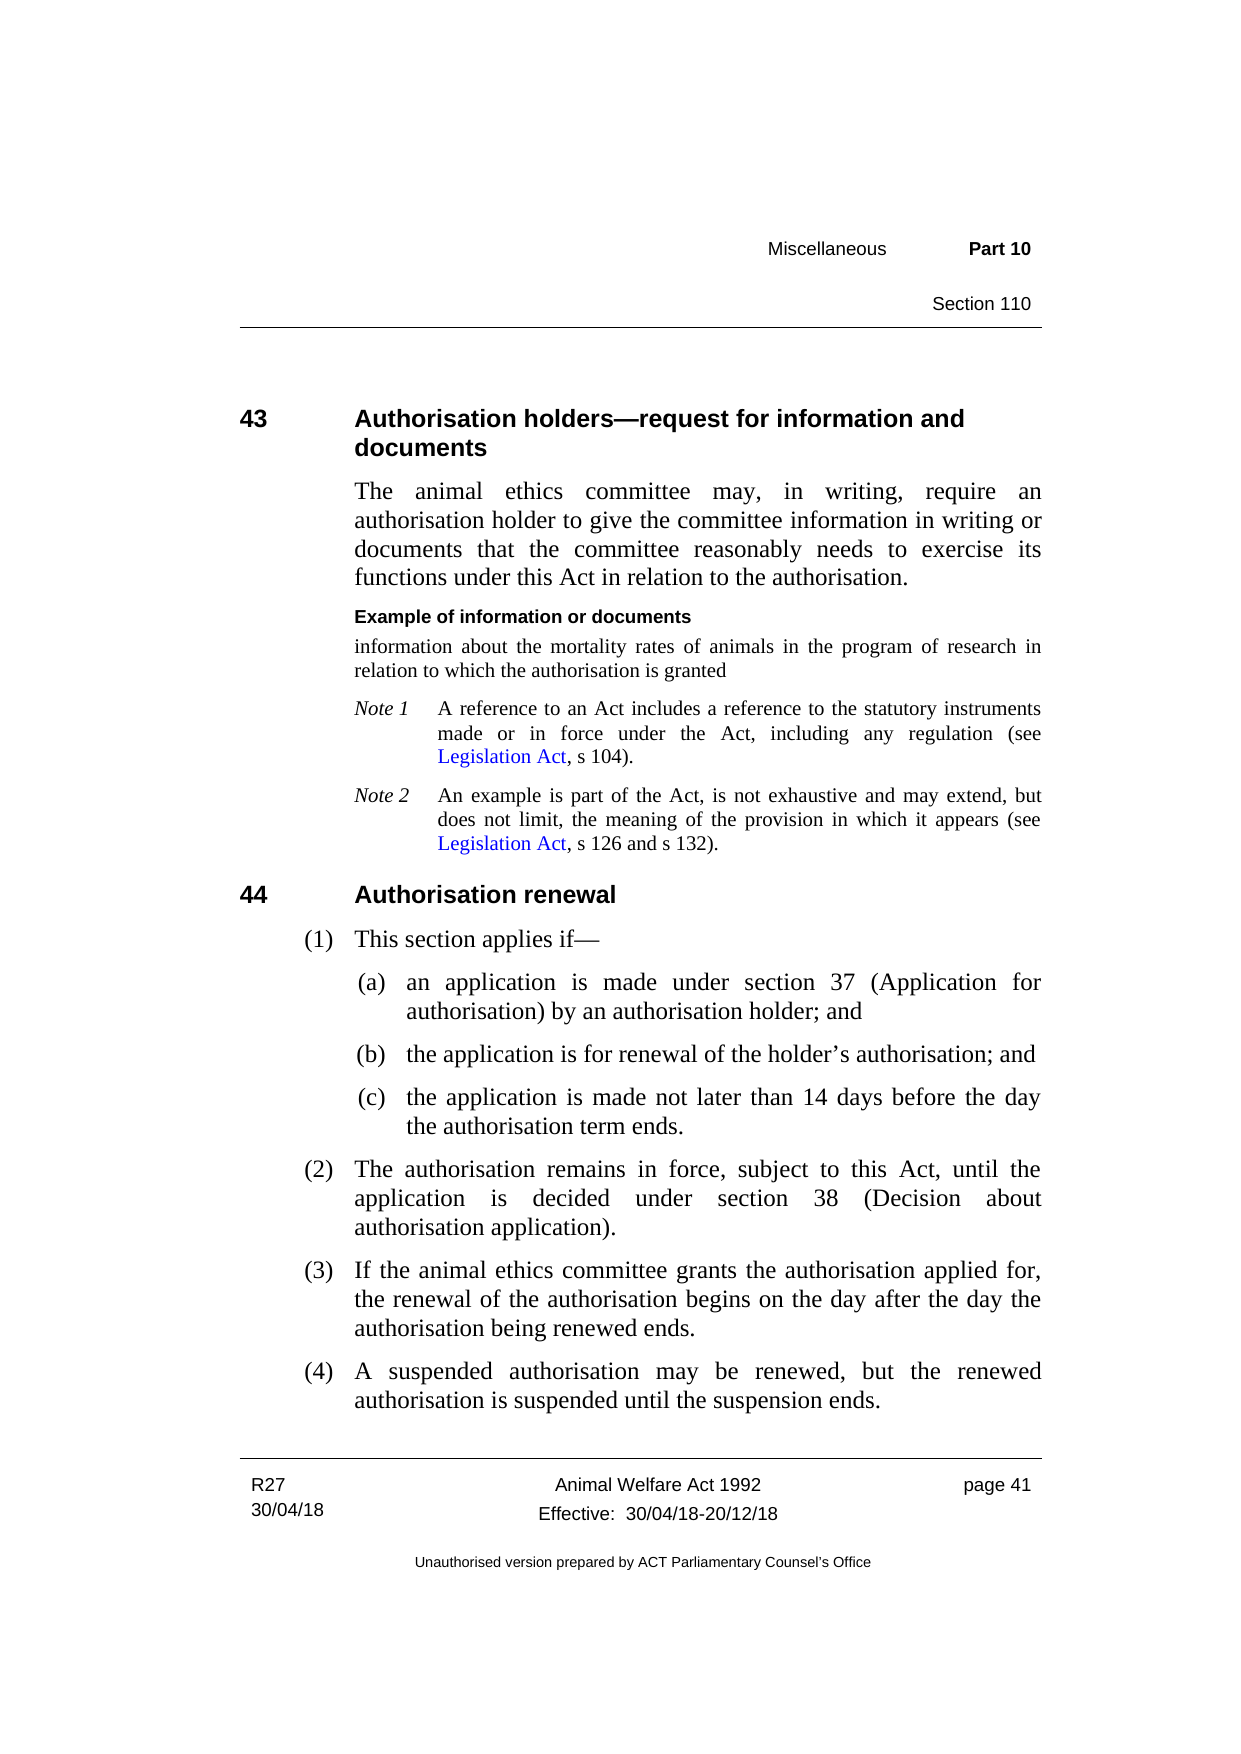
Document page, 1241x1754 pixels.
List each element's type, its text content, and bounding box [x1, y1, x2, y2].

text (2) The authorisation remains in force, subject to this Act, until the application is decided under section 38 (Decision about authorisation application). [239, 1154, 1042, 1241]
text The animal ethics committee may, in writing, require an authorisation holder to give the committee information in writing or documents that the committee reasonably needs to exercise its functions under this Act in relation to the authorisation. [354, 476, 1042, 591]
text (3) If the animal ethics committee grants the authorisation applied for, the renewal of the authorisation begins on the day after the day the authorisation being renewed ends. [239, 1255, 1042, 1342]
text information about the mortality rates of animals in the program of research in relation to which the authorisation is granted [354, 634, 1042, 682]
text (1) This section applies if— [239, 924, 1042, 952]
text 44 Authorisation renewal [239, 880, 1042, 909]
text Note 2 An example is part of the Act, is not exhaustive and may extend, but does not limit, the meaning of the provision in which it appears (see Legislation Act, s 126 and s 132). [354, 783, 1042, 855]
text (a) an application is made under section 37 (Application for authorisation) by an authorisation holder; and [239, 967, 1042, 1024]
text 43 Authorisation holders—request for information and documents [239, 404, 1042, 462]
text (c) the application is made not later than 14 days before the day the authorisation term ends. [239, 1082, 1042, 1140]
text Note 1 A reference to an Act includes a reference to the statutory instruments made or in force under the Act, including any regulation (see Legislation Act, s 104). [354, 696, 1042, 768]
text (4) A suspended authorisation may be renewed, but the renewed authorisation is suspended until the suspension ends. [239, 1356, 1042, 1414]
text (b) the application is for renewal of the holder’s authorisation; and [239, 1039, 1042, 1068]
text Example of information or documents [354, 606, 1042, 627]
